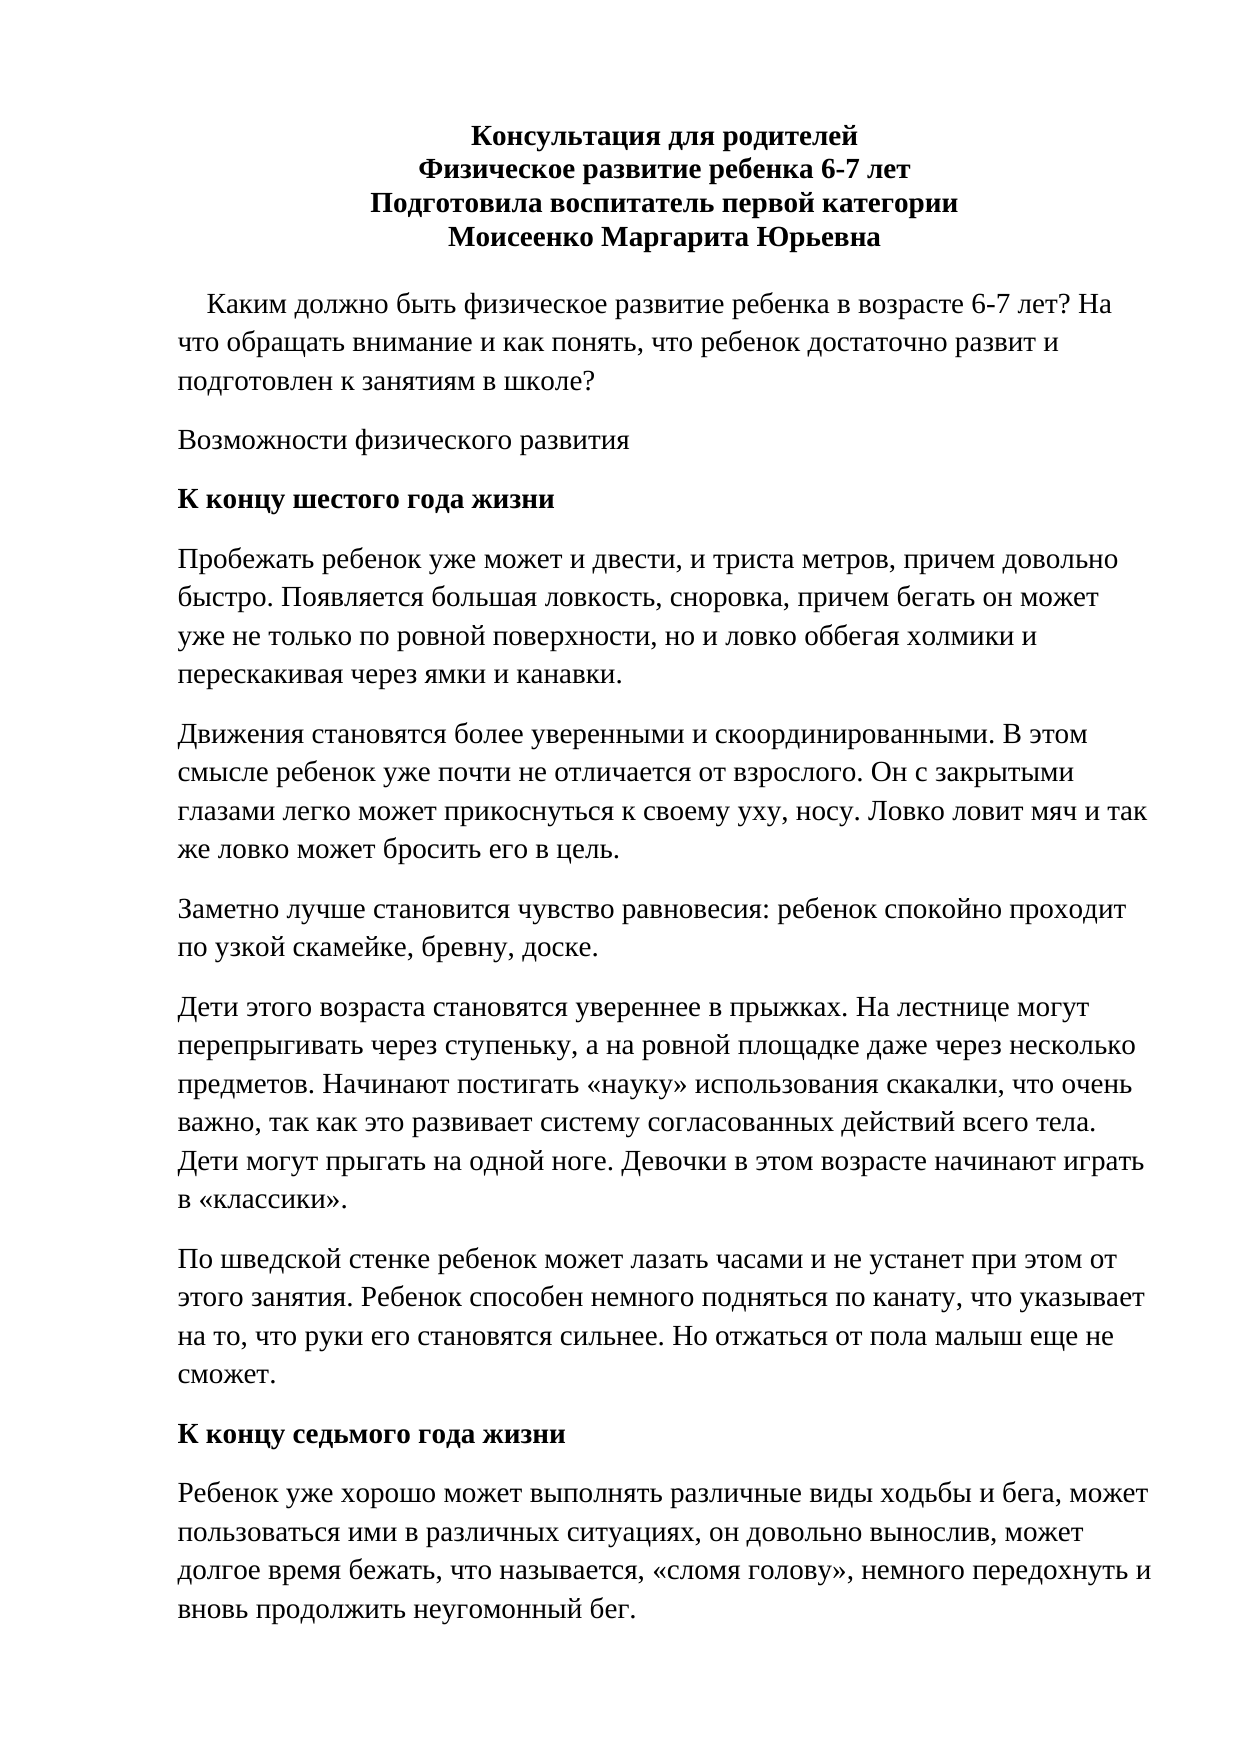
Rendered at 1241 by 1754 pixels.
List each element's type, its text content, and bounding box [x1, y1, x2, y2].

text Ребенок уже хорошо может выполнять различные виды ходьбы и бега, может пользоваться ими в различных ситуациях, он довольно вынослив, может долгое время бежать, что называется, «сломя голову», немного передохнуть и вновь продолжить неугомонный бег. [177, 1475, 1152, 1624]
text Моисеенко Маргарита Юрьевна [177, 219, 1152, 252]
text Подготовила воспитатель первой категории [177, 185, 1152, 219]
text Заметно лучше становится чувство равновесия: ребенок спокойно проходит по узкой скамейке, бревну, доске. [177, 891, 1152, 963]
text Движения становятся более уверенными и скоординированными. В этом смысле ребенок уже почти не отличается от взрослого. Он с закрытыми глазами легко может прикоснуться к своему уху, носу. Ловко ловит мяч и так же ловко может бросить его в цель. [177, 716, 1152, 865]
text Консультация для родителей [177, 118, 1152, 152]
text Возможности физического развития [177, 422, 1152, 456]
text К концу седьмого года жизни [177, 1416, 1152, 1449]
text Каким должно быть физическое развитие ребенка в возрасте 6-7 лет? На что обращать внимание и как понять, что ребенок достаточно развит и подготовлен к занятиям в школе? [177, 286, 1152, 396]
text Физическое развитие ребенка 6-7 лет [177, 152, 1152, 185]
text К концу шестого года жизни [177, 482, 1152, 515]
text Дети этого возраста становятся увереннее в прыжках. На лестнице могут перепрыгивать через ступеньку, а на ровной площадке даже через несколько предметов. Начинают постигать «науку» использования скакалки, что очень важно, так как это развивает систему согласованных действий всего тела. Дети могут прыгать на одной ноге. Девочки в этом возрасте начинают играть в «классики». [177, 989, 1152, 1215]
text По шведской стенке ребенок может лазать часами и не устанет при этом от этого занятия. Ребенок способен немного подняться по канату, что указывает на то, что руки его становятся сильнее. Но отжаться от пола малыш еще не сможет. [177, 1241, 1152, 1390]
text Пробежать ребенок уже может и двести, и триста метров, причем довольно быстро. Появляется большая ловкость, сноровка, причем бегать он может уже не только по ровной поверхности, но и ловко оббегая холмики и перескакивая через ямки и канавки. [177, 541, 1152, 690]
